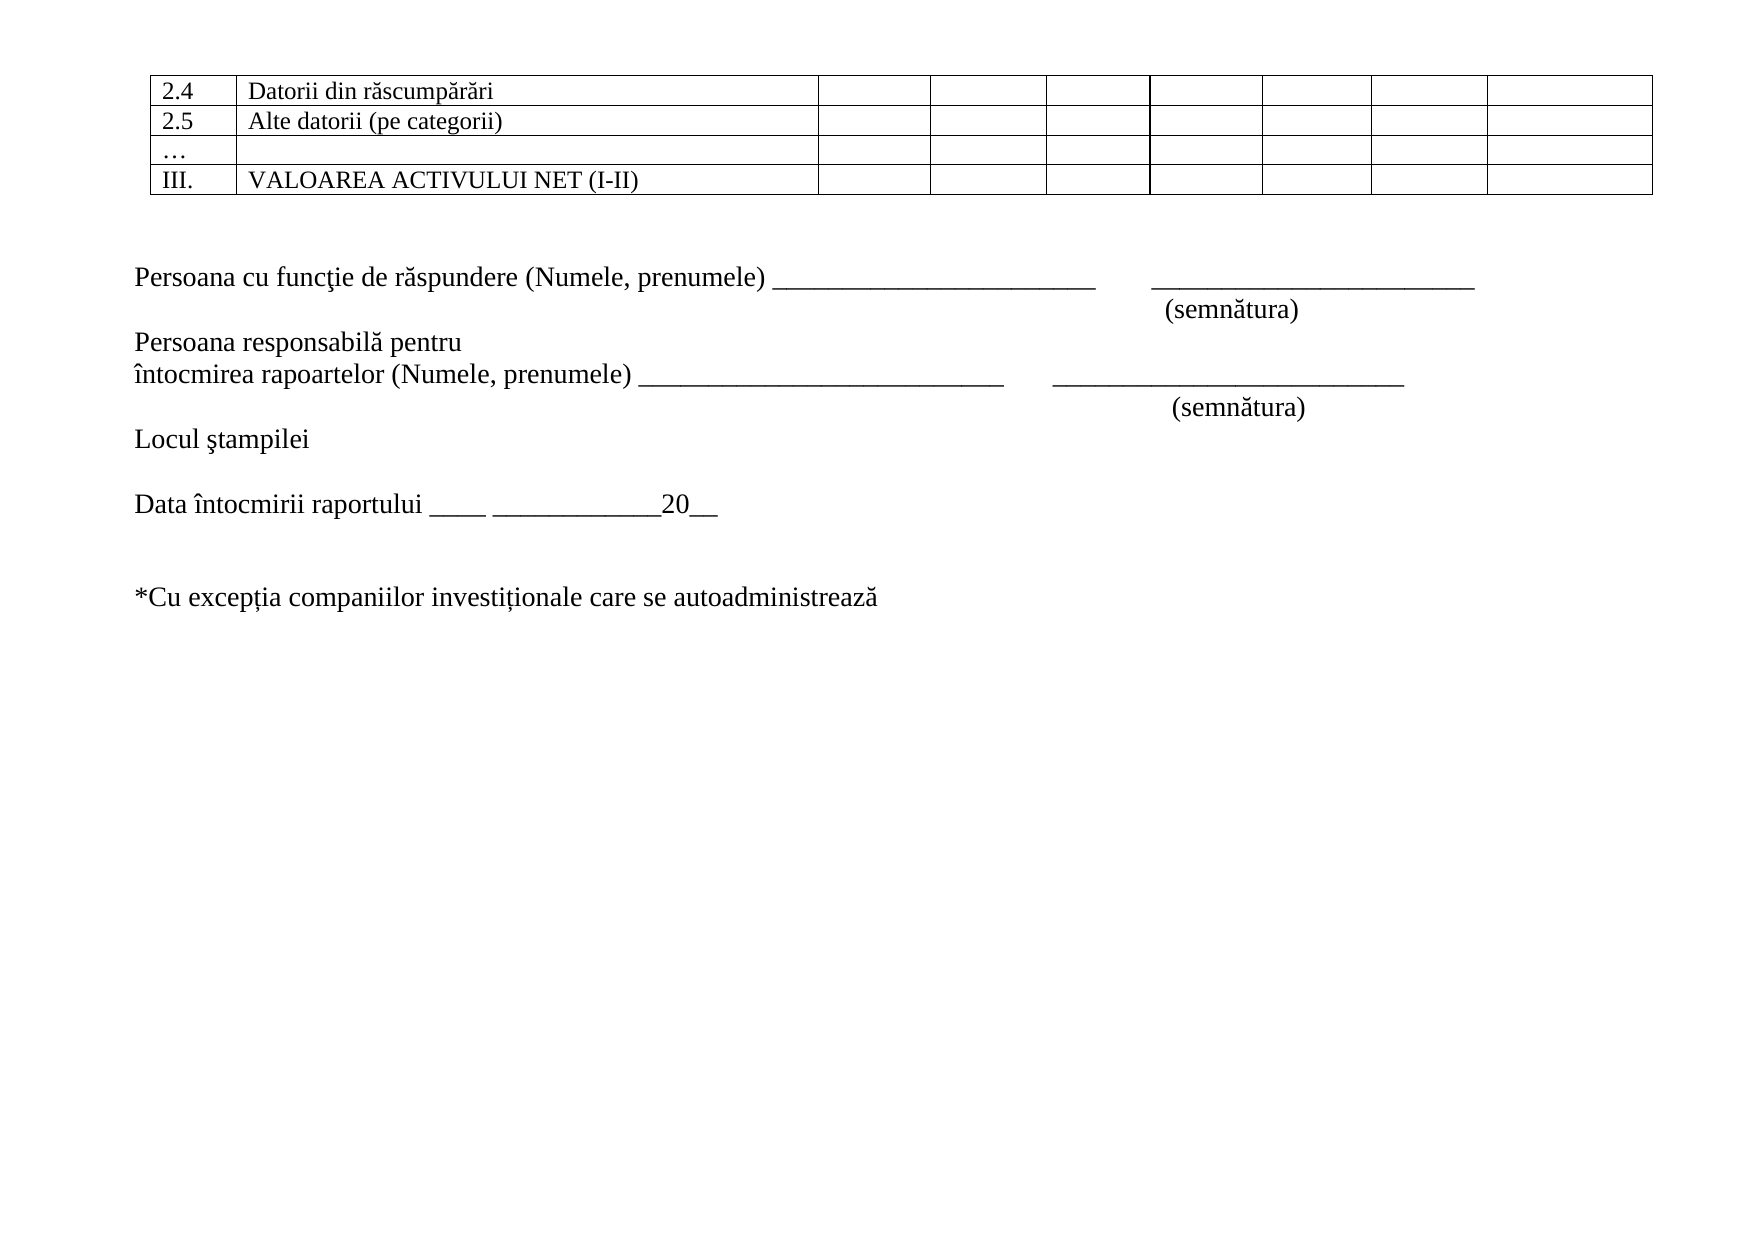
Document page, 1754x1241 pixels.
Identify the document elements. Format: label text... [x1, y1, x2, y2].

table_cell [1151, 136, 1262, 164]
table_cell [1372, 106, 1487, 134]
table_cell [1047, 165, 1149, 194]
text întocmirea rapoartelor (Numele, prenumele) __________________________ _________________________ [75, 357, 1679, 389]
table_cell [1263, 136, 1371, 164]
table_cell [1488, 76, 1652, 105]
text Data întocmirii raportului ____ ____________20__ [75, 487, 1679, 519]
table_cell [237, 136, 818, 164]
table_cell [1372, 165, 1487, 194]
table_cell … [151, 136, 236, 164]
table_cell [931, 76, 1046, 105]
table_cell [1263, 165, 1371, 194]
table_cell 2.5 [151, 106, 236, 134]
table_cell [1372, 136, 1487, 164]
table_cell [1488, 165, 1652, 194]
table_cell Datorii din răscumpărări [237, 76, 818, 105]
table_cell [931, 165, 1046, 194]
text Persoana cu funcţie de răspundere (Numele, prenumele) _______________________ _______________________ [75, 260, 1679, 292]
table_cell [1047, 136, 1149, 164]
table_cell [931, 106, 1046, 134]
table_cell [1151, 165, 1262, 194]
text (semnătura) [75, 292, 1679, 325]
table_cell [1372, 76, 1487, 105]
table_cell [1151, 76, 1262, 105]
table_cell VALOAREA ACTIVULUI NET (I-II) [237, 165, 818, 194]
table_cell [1047, 76, 1149, 105]
table_cell [1488, 106, 1652, 134]
table_cell 2.4 [151, 76, 236, 105]
text Locul ştampilei [75, 422, 1679, 454]
text *Cu excepția companiilor investiționale care se autoadministrează [75, 580, 1679, 613]
text Persoana responsabilă pentru [75, 325, 1679, 357]
table_cell [819, 165, 930, 194]
table_cell III. [151, 165, 236, 194]
table_cell [1488, 136, 1652, 164]
text (semnătura) [75, 389, 1679, 422]
table_cell [819, 106, 930, 134]
table_cell [1151, 106, 1262, 134]
table_cell [1047, 106, 1149, 134]
table_cell [1263, 106, 1371, 134]
table_cell [1263, 76, 1371, 105]
table_cell [819, 136, 930, 164]
table_cell [931, 136, 1046, 164]
table_cell Alte datorii (pe categorii) [237, 106, 818, 134]
table_cell [819, 76, 930, 105]
